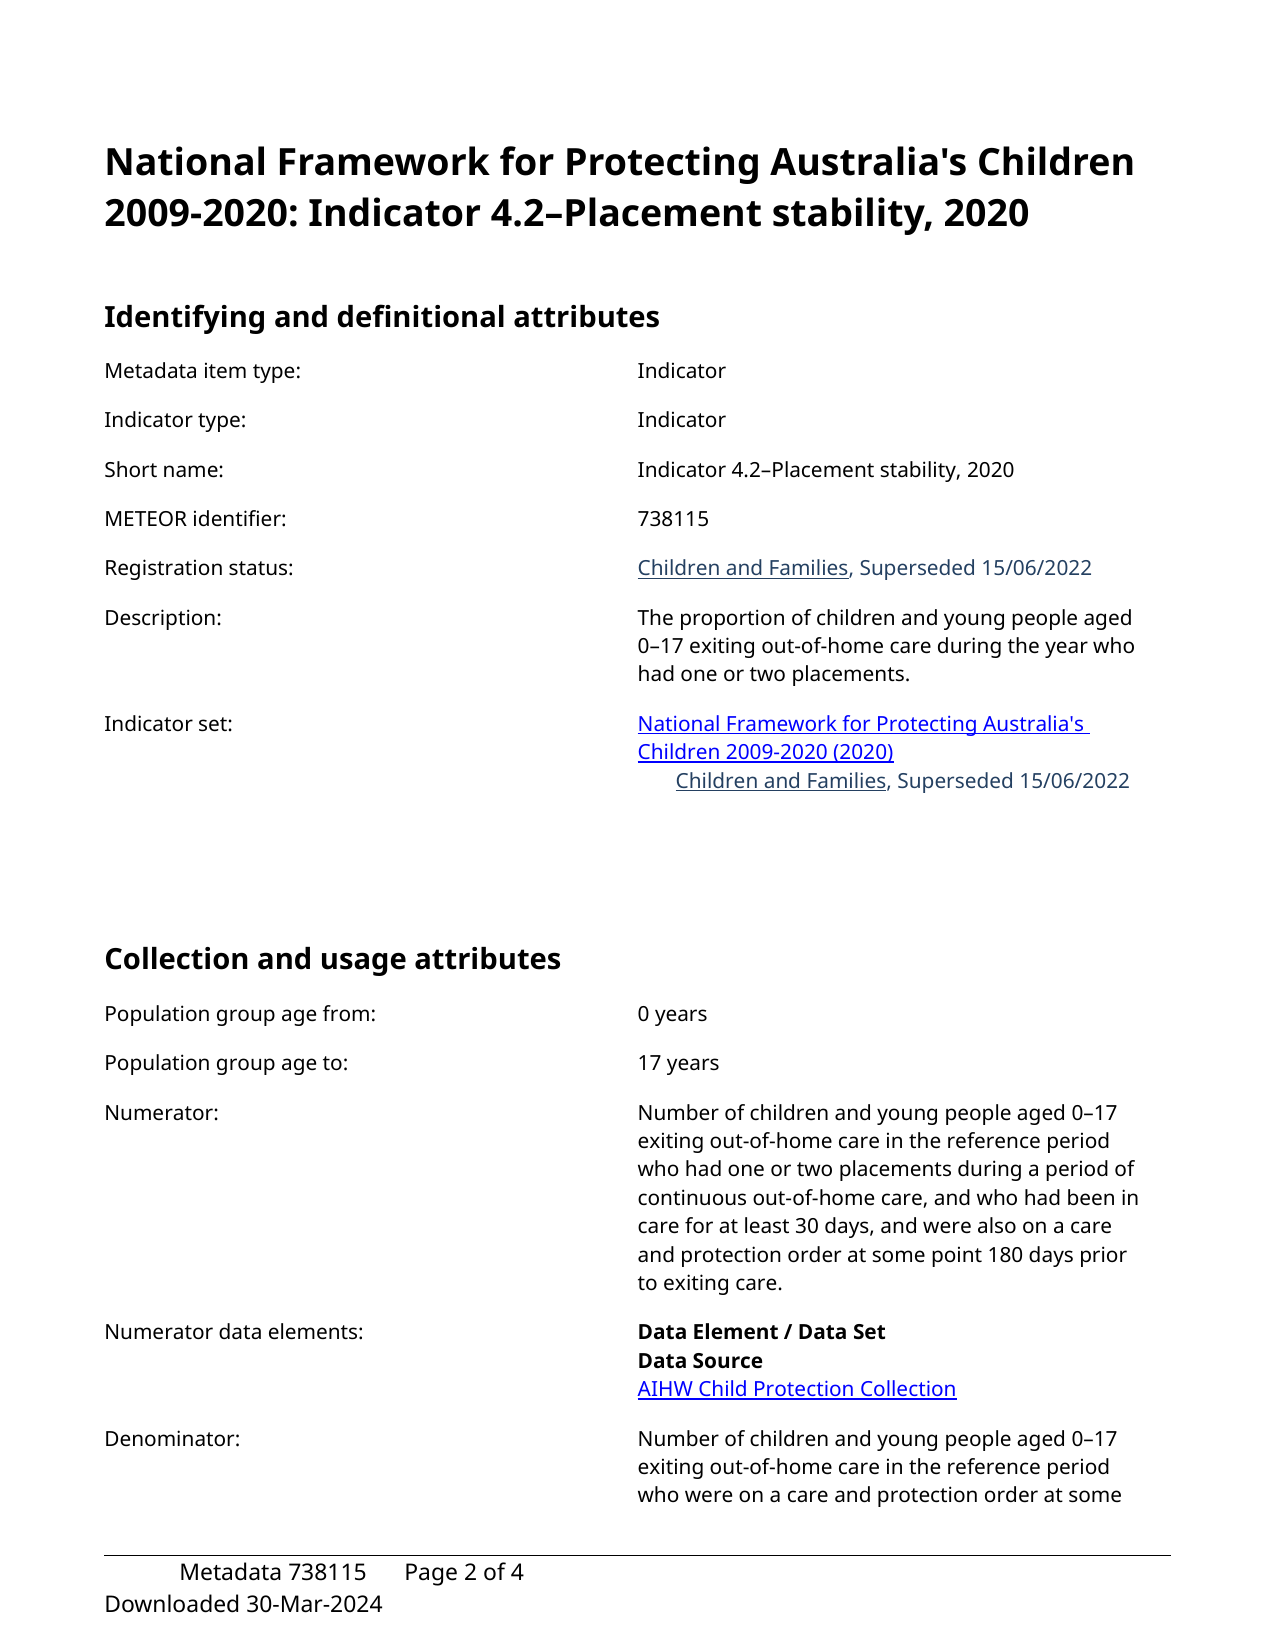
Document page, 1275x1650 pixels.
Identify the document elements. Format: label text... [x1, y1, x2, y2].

table_cell METEOR identifier: [93, 494, 626, 543]
table_cell The proportion of children and young people aged 0–17 exiting out-of-home care during the year who had one or two placements. [626, 592, 1159, 698]
subtitle National Framework for Protecting Australia's Children 2009-2020: Indicator 4.2–Placement stability, 2020 [104, 135, 1171, 237]
table_cell Data Element / Data Set Data Source AIHW Child Protection Collection [626, 1307, 1159, 1413]
table_cell Population group age to: [93, 1038, 626, 1087]
table_header Collection and usage attributes [93, 893, 1159, 989]
table_cell Indicator [626, 395, 1159, 444]
table_cell 17 years [626, 1038, 1159, 1087]
table_cell Number of children and young people aged 0–17 exiting out-of-home care in the reference period who had one or two placements during a period of continuous out-of-home care, and who had been in care for at least 30 days, and were also on a care and protection order at some point 180 days prior to exiting care. [626, 1087, 1159, 1307]
table_cell Numerator: [93, 1087, 626, 1307]
table_cell Indicator set: [93, 699, 626, 861]
table_cell Registration status: [93, 543, 626, 592]
table_cell Short name: [93, 445, 626, 494]
table_cell National Framework for Protecting Australia's Children 2009-2020 (2020) Children and Families, Superseded 15/06/2022 [626, 699, 1159, 861]
table_header Identifying and definitional attributes [93, 250, 1159, 346]
table_cell Population group age from: [93, 989, 626, 1038]
table_cell 738115 [626, 494, 1159, 543]
table_cell Description: [93, 592, 626, 698]
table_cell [626, 1413, 1159, 1519]
table_cell Denominator: [93, 1413, 626, 1519]
table_cell Metadata item type: [93, 346, 626, 395]
table_cell Indicator [626, 346, 1159, 395]
table_cell Indicator type: [93, 395, 626, 444]
table_cell Indicator 4.2–Placement stability, 2020 [626, 445, 1159, 494]
table_cell Numerator data elements: [93, 1307, 626, 1413]
table_cell Children and Families, Superseded 15/06/2022 [626, 543, 1159, 592]
table_cell 0 years [626, 989, 1159, 1038]
